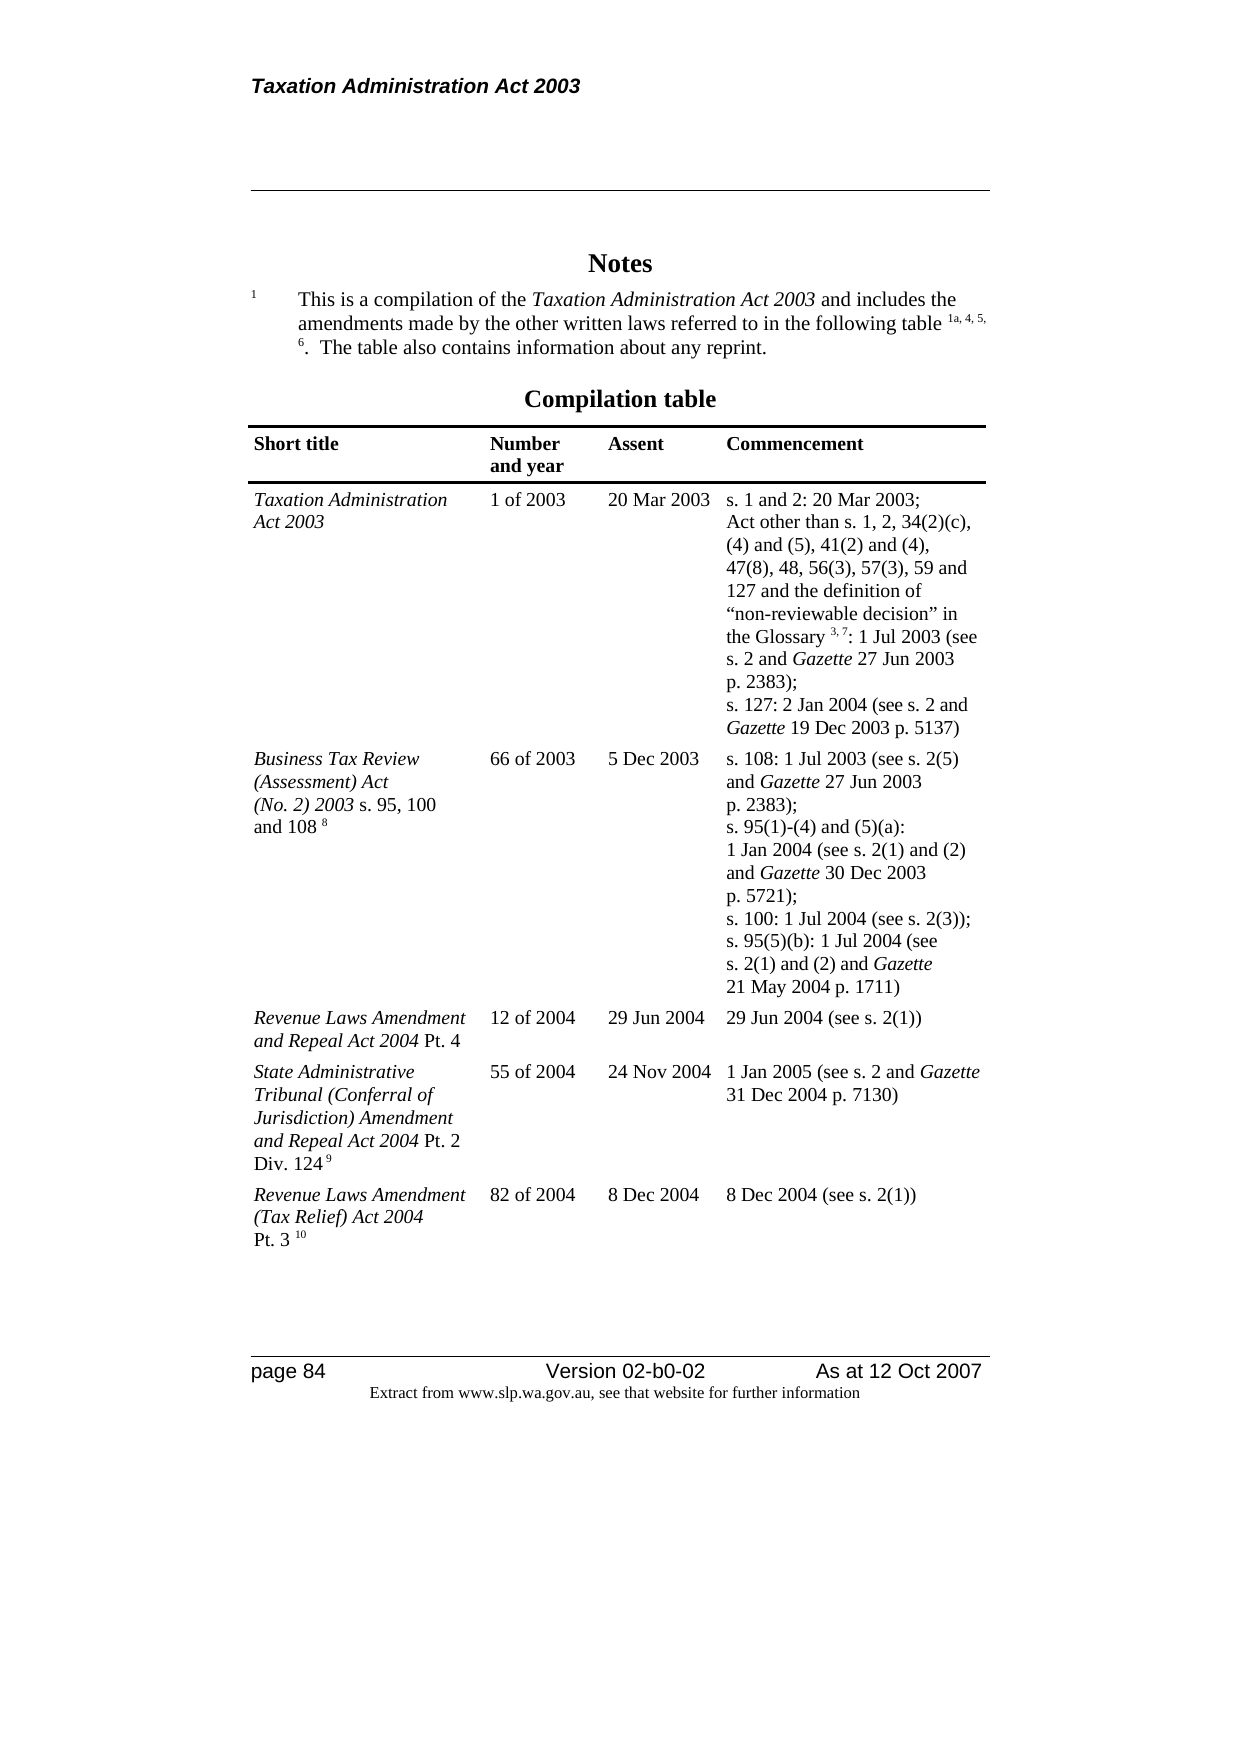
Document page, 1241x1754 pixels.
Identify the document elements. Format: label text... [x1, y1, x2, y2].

table_cell 29 Jun 2004 (see s. 2(1)) [720, 1002, 986, 1056]
subtitle Compilation table [251, 384, 990, 413]
table_cell 20 Mar 2003 [602, 484, 720, 743]
table_header Commencement [720, 428, 986, 481]
table_cell s. 108: 1 Jul 2003 (see s. 2(5) and Gazette 27 Jun 2003 p. 2383); s. 95(1)-(4) and (5)(a): 1 Jan 2004 (see s. 2(1) and (2) and Gazette 30 Dec 2003 p. 5721); s. 100: 1 Jul 2004 (see s. 2(3)); s. 95(5)(b): 1 Jul 2004 (see s. 2(1) and (2) and Gazette 21 May 2004 p. 1711) [720, 743, 986, 1002]
table_cell Revenue Laws Amendment and Repeal Act 2004 Pt. 4 [248, 1002, 484, 1056]
table_cell 55 of 2004 [484, 1056, 602, 1178]
subtitle Notes [251, 247, 990, 279]
table_cell Revenue Laws Amendment (Tax Relief) Act 2004 Pt. 3 10 [248, 1179, 484, 1255]
table_header Assent [602, 428, 720, 481]
text 1 This is a compilation of the Taxation Administration Act 2003 and includes the amendments made by the other written laws referred to in the following table 1a, 4, 5, 6. The table also contains information about any reprint. [251, 287, 990, 359]
table_cell 5 Dec 2003 [602, 743, 720, 1002]
table_cell State Administrative Tribunal (Conferral of Jurisdiction) Amendment and Repeal Act 2004 Pt. 2 Div. 124 9 [248, 1056, 484, 1178]
table_cell 66 of 2003 [484, 743, 602, 1002]
table_cell 8 Dec 2004 (see s. 2(1)) [720, 1179, 986, 1255]
table_cell 24 Nov 2004 [602, 1056, 720, 1178]
table_cell 1 Jan 2005 (see s. 2 and Gazette 31 Dec 2004 p. 7130) [720, 1056, 986, 1178]
table_cell 82 of 2004 [484, 1179, 602, 1255]
table_cell Business Tax Review (Assessment) Act (No. 2) 2003 s. 95, 100 and 108 8 [248, 743, 484, 1002]
table_cell s. 1 and 2: 20 Mar 2003; Act other than s. 1, 2, 34(2)(c), (4) and (5), 41(2) and (4), 47(8), 48, 56(3), 57(3), 59 and 127 and the definition of “non-reviewable decision” in the Glossary 3, 7: 1 Jul 2003 (see s. 2 and Gazette 27 Jun 2003 p. 2383); s. 127: 2 Jan 2004 (see s. 2 and Gazette 19 Dec 2003 p. 5137) [720, 484, 986, 743]
table_cell 1 of 2003 [484, 484, 602, 743]
table_header Number and year [484, 428, 602, 481]
table_header Short title [248, 428, 484, 481]
table_cell 12 of 2004 [484, 1002, 602, 1056]
table_cell 29 Jun 2004 [602, 1002, 720, 1056]
table_cell Taxation Administration Act 2003 [248, 484, 484, 743]
table_cell 8 Dec 2004 [602, 1179, 720, 1255]
